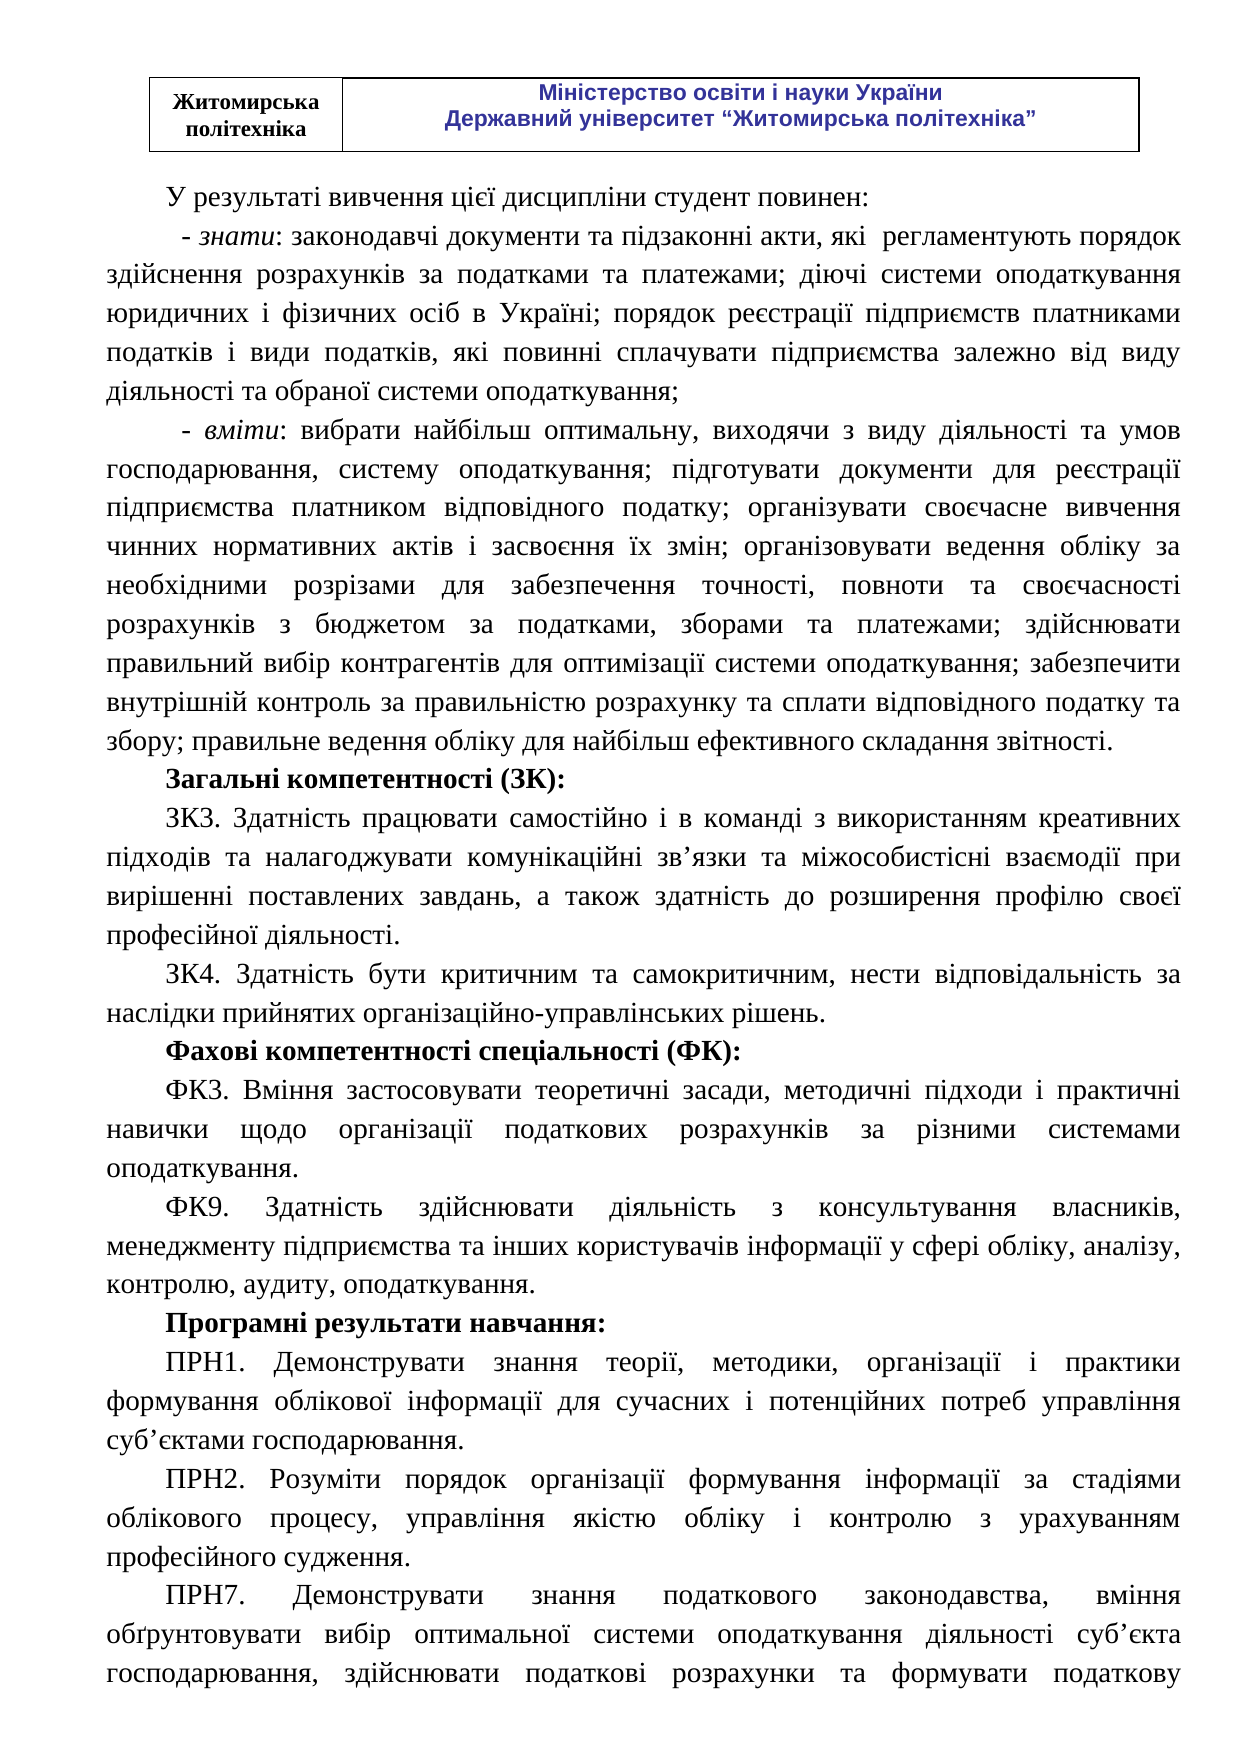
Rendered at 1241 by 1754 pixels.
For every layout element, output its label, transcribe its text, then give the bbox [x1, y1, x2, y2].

text ПРН2. Розуміти порядок організації формування інформації за стадіями облікового процесу, управління якістю обліку і контролю з урахуванням професійного судження. [106, 1461, 1182, 1572]
text ЗК3. Здатність працювати самостійно і в команді з використанням креативних підходів та налагоджувати комунікаційні зв’язки та міжособистісні взаємодії при вирішенні поставлених завдань, а також здатність до розширення профілю своєї професійної діяльності. [106, 800, 1182, 951]
text ЗК4. Здатність бути критичним та самокритичним, нести відповідальність за наслідки прийнятих організаційно-управлінських рішень. [106, 956, 1182, 1028]
text ФК9. Здатність здійснювати діяльність з консультування власників, менеджменту підприємства та інших користувачів інформації у сфері обліку, аналізу, контролю, аудиту, оподаткування. [106, 1189, 1182, 1300]
text Програмні результати навчання: [106, 1306, 1182, 1339]
text - вміти: вибрати найбільш оптимальну, виходячи з виду діяльності та умов господарювання, систему оподаткування; підготувати документи для реєстрації підприємства платником відповідного податку; організувати своєчасне вивчення чинних нормативних актів і засвоєння їх змін; організовувати ведення обліку за необхідними розрізами для забезпечення точності, повноти та своєчасності розрахунків з бюджетом за податками, зборами та платежами; здійснювати правильний вибір контрагентів для оптимізації системи оподаткування; забезпечити внутрішній контроль за правильністю розрахунку та сплати відповідного податку та збору; правильне ведення обліку для найбільш ефективного складання звітності. [106, 412, 1182, 756]
text ПРН1. Демонструвати знання теорії, методики, організації і практики формування облікової інформації для сучасних і потенційних потреб управління суб’єктами господарювання. [106, 1344, 1182, 1456]
text - знати: законодавчі документи та підзаконні акти, які регламентують порядок здійснення розрахунків за податками та платежами; діючі системи оподаткування юридичних і фізичних осіб в Україні; порядок реєстрації підприємств платниками податків і види податків, які повинні сплачувати підприємства залежно від виду діяльності та обраної системи оподаткування; [106, 218, 1182, 407]
text ФК3. Вміння застосовувати теоретичні засади, методичні підходи і практичні навички щодо організації податкових розрахунків за різними системами оподаткування. [106, 1072, 1182, 1184]
text У результаті вивчення цієї дисципліни студент повинен: [106, 179, 1182, 212]
text Фахові компетентності спеціальності (ФК): [106, 1033, 1182, 1067]
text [106, 1577, 1182, 1689]
text Загальні компетентності (ЗК): [106, 762, 1182, 795]
